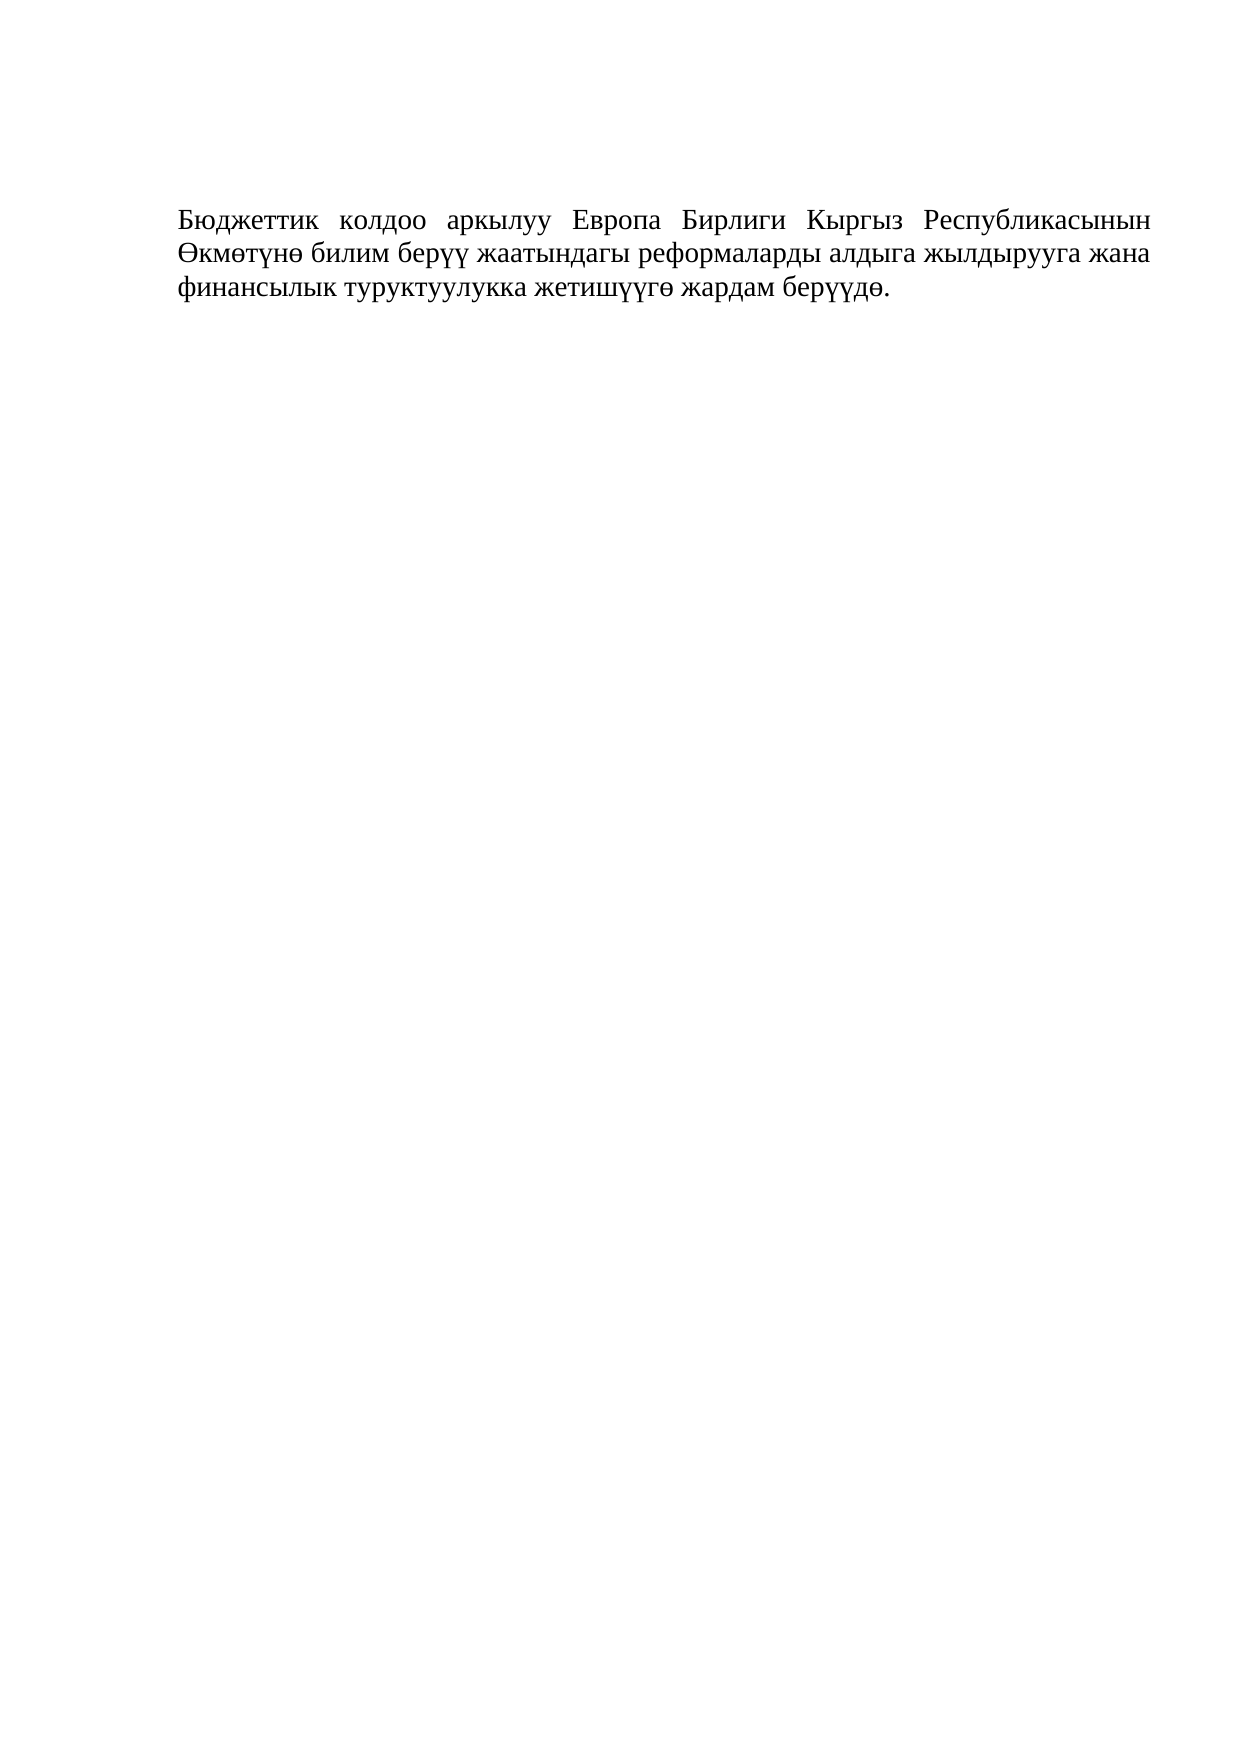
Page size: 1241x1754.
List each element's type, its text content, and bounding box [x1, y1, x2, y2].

text Бюджеттик колдоо аркылуу Европа Бирлиги Кыргыз Республикасынын Өкмөтүнө билим берүү жаатындагы реформаларды алдыга жылдырууга жана финансылык туруктуулукка жетишүүгө жардам берүүдө. [177, 202, 1152, 303]
